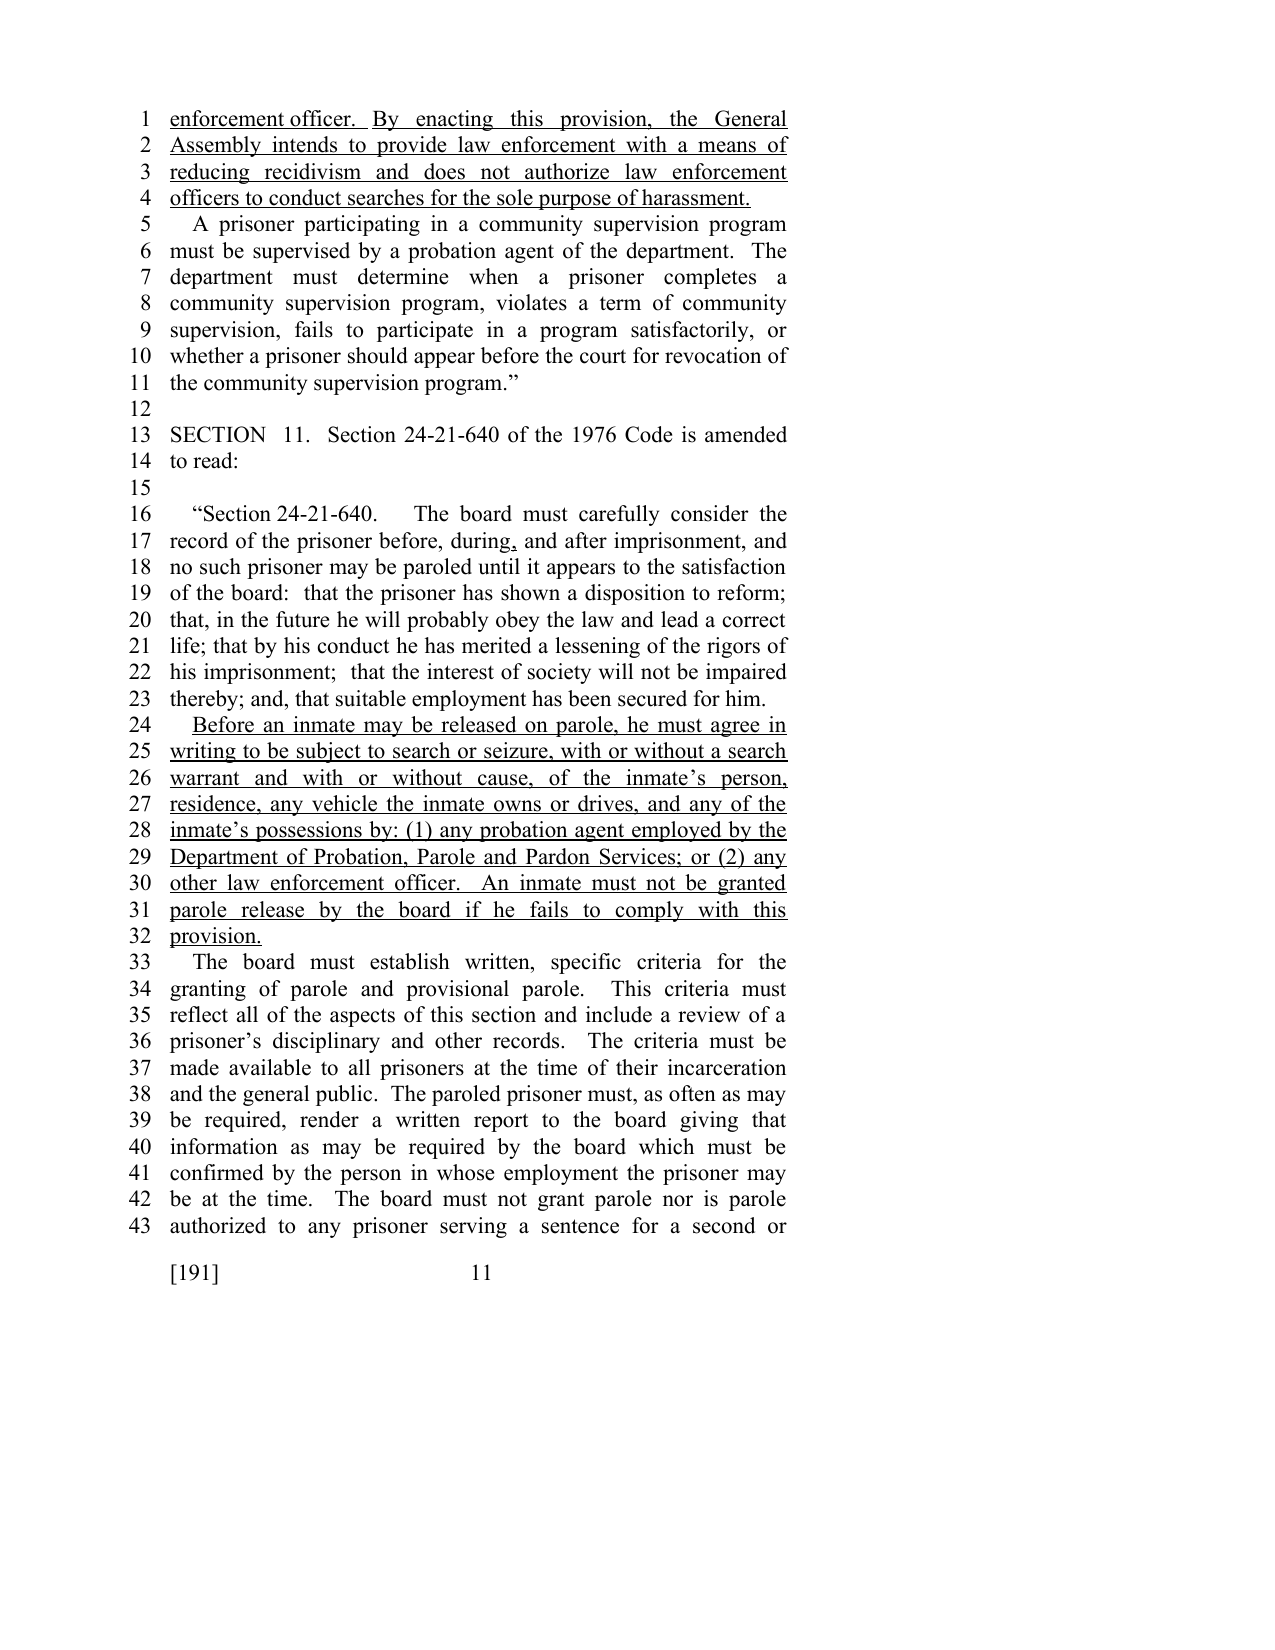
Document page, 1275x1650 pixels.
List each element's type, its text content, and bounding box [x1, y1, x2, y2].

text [169, 948, 787, 1238]
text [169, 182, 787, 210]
text A prisoner participating in a community supervision program must be supervised by a probation agent of the department. The department must determine when a prisoner completes a community supervision program, violates a term of community supervision, fails to participate in a program satisfactorily, or whether a prisoner should appear before the court for revocation of the community supervision program.” [169, 210, 787, 395]
text “Section 24-21-640. The board must carefully consider the record of the prisoner before, during, and after imprisonment, and no such prisoner may be paroled until it appears to the satisfaction of the board: that the prisoner has shown a disposition to reform; that, in the future he will probably obey the law and lead a correct life; that by his conduct he has merited a lessening of the rigors of his imprisonment; that the interest of society will not be impaired thereby; and, that suitable employment has been secured for him. [169, 500, 787, 711]
text SECTION 11. Section 24-21-640 of the 1976 Code is amended to read: [169, 421, 787, 474]
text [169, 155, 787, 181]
